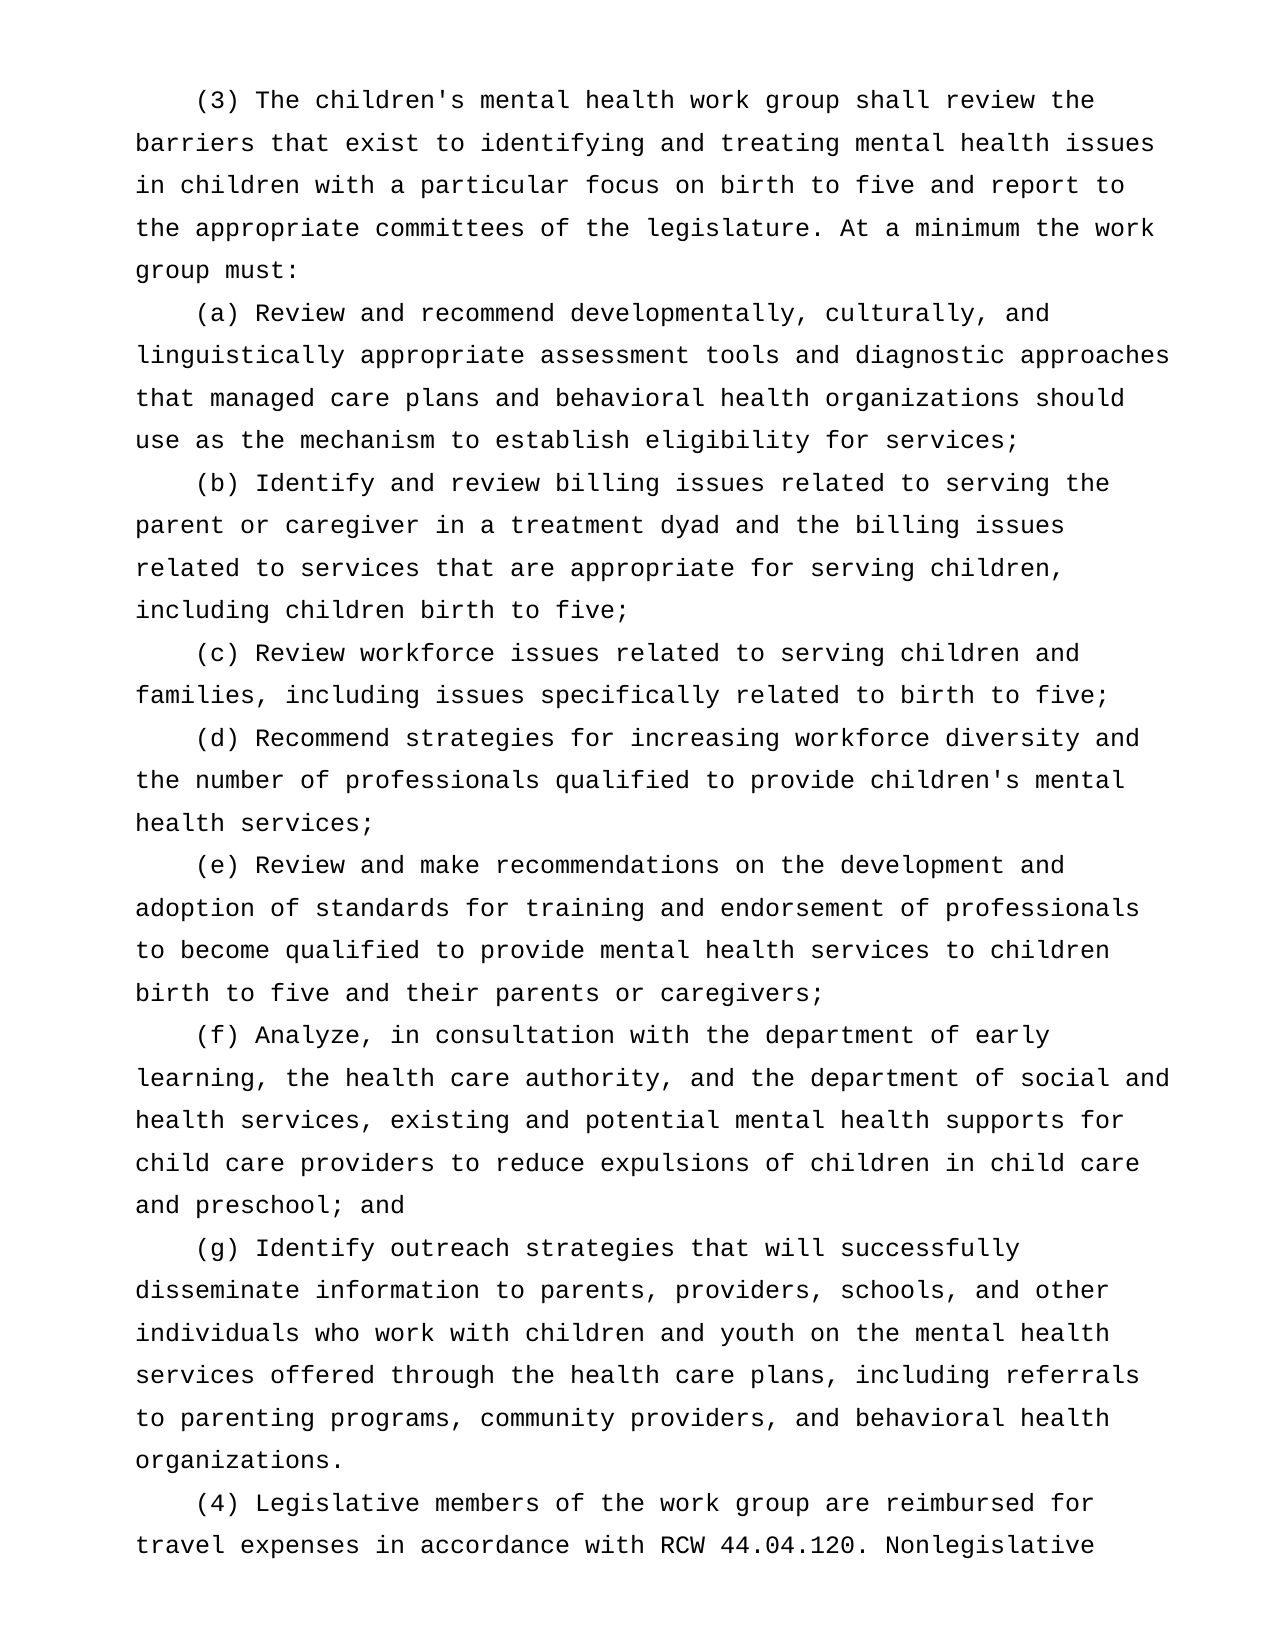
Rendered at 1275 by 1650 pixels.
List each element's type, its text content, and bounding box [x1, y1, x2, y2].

text (3) The children's mental health work group shall review the barriers that exist to identifying and treating mental health issues in children with a particular focus on birth to five and report to the appropriate committees of the legislature. At a minimum the work group must: [135, 75, 1170, 287]
text (b) Identify and review billing issues related to serving the parent or caregiver in a treatment dyad and the billing issues related to services that are appropriate for serving children, including children birth to five; [135, 457, 1170, 627]
text (d) Recommend strategies for increasing workforce diversity and the number of professionals qualified to provide children's mental health services; [135, 712, 1170, 840]
text (c) Review workforce issues related to serving children and families, including issues specifically related to birth to five; [135, 627, 1170, 712]
text (e) Review and make recommendations on the development and adoption of standards for training and endorsement of professionals to become qualified to provide mental health services to children birth to five and their parents or caregivers; [135, 840, 1170, 1010]
text (a) Review and recommend developmentally, culturally, and linguistically appropriate assessment tools and diagnostic approaches that managed care plans and behavioral health organizations should use as the mechanism to establish eligibility for services; [135, 287, 1170, 457]
text (g) Identify outreach strategies that will successfully disseminate information to parents, providers, schools, and other individuals who work with children and youth on the mental health services offered through the health care plans, including referrals to parenting programs, community providers, and behavioral health organizations. [135, 1222, 1170, 1477]
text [135, 1477, 1170, 1562]
text (f) Analyze, in consultation with the department of early learning, the health care authority, and the department of social and health services, existing and potential mental health supports for child care providers to reduce expulsions of children in child care and preschool; and [135, 1010, 1170, 1222]
